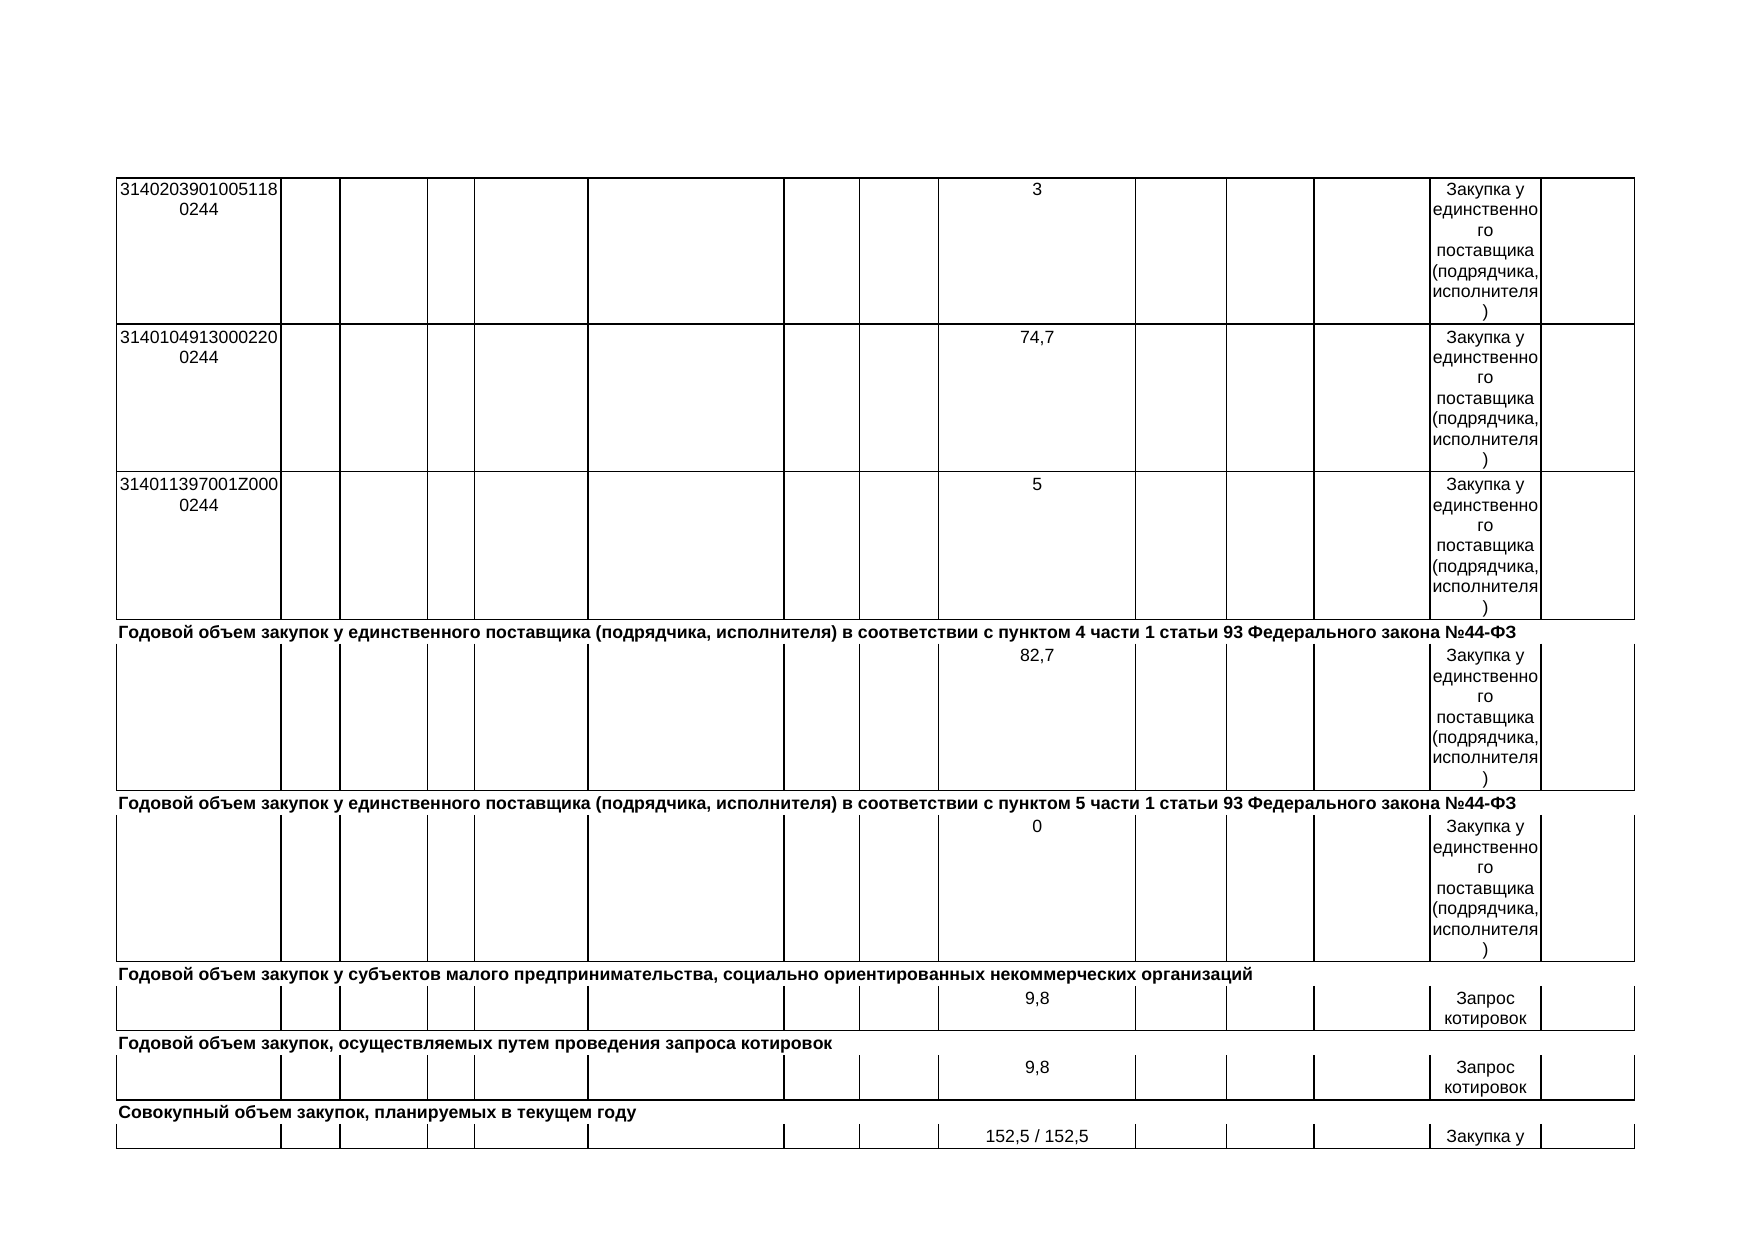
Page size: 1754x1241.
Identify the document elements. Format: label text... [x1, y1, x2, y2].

table_cell [860, 179, 938, 323]
table_cell [785, 1124, 859, 1147]
table_cell [1227, 472, 1313, 618]
table_cell [341, 472, 427, 618]
table_cell [860, 472, 938, 618]
table_cell 0 [939, 815, 1135, 961]
table_cell [860, 1055, 938, 1099]
table_cell [785, 472, 859, 618]
table_cell Годовой объем закупок у единственного поставщика (подрядчика, исполнителя) в соответствии с пунктом 4 части 1 статьи 93 Федерального закона №44-ФЗ [117, 620, 1634, 643]
table_cell [589, 644, 783, 789]
table_cell Совокупный объем закупок, планируемых в текущем году [117, 1101, 1634, 1124]
table_cell [1136, 815, 1226, 961]
table_cell [589, 325, 783, 471]
table_cell [1315, 472, 1429, 618]
table_cell [1315, 986, 1429, 1030]
table_cell [589, 986, 783, 1030]
table_cell [785, 1055, 859, 1099]
table_cell 9,8 [939, 986, 1135, 1030]
table_cell [341, 325, 427, 471]
table_cell [1542, 325, 1634, 471]
table_cell [1136, 472, 1226, 618]
table_cell 3 [939, 179, 1135, 323]
table_cell [282, 325, 339, 471]
table_cell [341, 1124, 427, 1147]
table_cell 152,5 / 152,5 [939, 1124, 1135, 1147]
table_cell [117, 986, 280, 1030]
table_cell [785, 179, 859, 323]
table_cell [1431, 1124, 1540, 1147]
table_cell [860, 1124, 938, 1147]
table_cell [1315, 815, 1429, 961]
table_cell [1227, 1055, 1313, 1099]
table_cell [341, 986, 427, 1030]
table_cell [1315, 325, 1429, 471]
table_cell [1227, 1124, 1313, 1147]
table_cell Закупка у единственного поставщика (подрядчика, исполнителя) [1431, 179, 1540, 323]
table_cell [1542, 1055, 1634, 1099]
table_cell [589, 815, 783, 961]
table_cell [428, 179, 474, 323]
table_cell [117, 815, 280, 961]
table_cell Запрос котировок [1431, 1055, 1540, 1099]
table_cell [1227, 179, 1313, 323]
table_cell [1315, 644, 1429, 789]
table_cell [475, 815, 587, 961]
table_cell 31402039010051180244 [117, 179, 280, 323]
table_cell [282, 1055, 339, 1099]
table_cell [117, 644, 280, 789]
table_cell [785, 644, 859, 789]
table_cell [428, 1055, 474, 1099]
table_cell [341, 1055, 427, 1099]
table_cell 5 [939, 472, 1135, 618]
table_cell [428, 472, 474, 618]
table_cell [860, 986, 938, 1030]
table_cell [589, 1124, 783, 1147]
table_cell [475, 179, 587, 323]
table_cell Закупка у единственного поставщика (подрядчика, исполнителя) [1431, 815, 1540, 961]
table_cell [1542, 815, 1634, 961]
table_cell Годовой объем закупок у единственного поставщика (подрядчика, исполнителя) в соответствии с пунктом 5 части 1 статьи 93 Федерального закона №44-ФЗ [117, 791, 1634, 815]
table_cell [117, 1124, 280, 1147]
table_cell [1136, 986, 1226, 1030]
table_cell [475, 1055, 587, 1099]
table_cell [282, 644, 339, 789]
table_cell [282, 1124, 339, 1147]
table_cell [785, 815, 859, 961]
table_cell [475, 472, 587, 618]
table_cell [475, 325, 587, 471]
table_cell [1136, 179, 1226, 323]
table_cell 74,7 [939, 325, 1135, 471]
table_cell Запрос котировок [1431, 986, 1540, 1030]
table_cell [1227, 986, 1313, 1030]
table_cell [282, 179, 339, 323]
table_cell [1136, 1124, 1226, 1147]
table_cell [1227, 644, 1313, 789]
table_cell 82,7 [939, 644, 1135, 789]
table_cell [860, 815, 938, 961]
table_cell Закупка у единственного поставщика (подрядчика, исполнителя) [1431, 325, 1540, 471]
table_cell [1542, 986, 1634, 1030]
table_cell [475, 1124, 587, 1147]
table_cell Закупка у единственного поставщика (подрядчика, исполнителя) [1431, 472, 1540, 618]
table_cell [589, 179, 783, 323]
table_cell [341, 644, 427, 789]
table_cell [428, 815, 474, 961]
table_cell [1315, 1124, 1429, 1147]
table_cell [860, 325, 938, 471]
table_cell 314011397001Z0000244 [117, 472, 280, 618]
table_cell [475, 986, 587, 1030]
table_cell [1315, 1055, 1429, 1099]
table_cell [341, 179, 427, 323]
table_cell Годовой объем закупок, осуществляемых путем проведения запроса котировок [117, 1031, 1634, 1055]
table_cell [428, 1124, 474, 1147]
table_cell [785, 986, 859, 1030]
table_cell [282, 472, 339, 618]
table_cell [475, 644, 587, 789]
table_cell [589, 472, 783, 618]
table_cell [1136, 1055, 1226, 1099]
table_cell [1136, 644, 1226, 789]
table_cell [1315, 179, 1429, 323]
table_cell [282, 815, 339, 961]
table_cell [428, 644, 474, 789]
table_cell 31401049130002200244 [117, 325, 280, 471]
table_cell [785, 325, 859, 471]
table_cell [589, 1055, 783, 1099]
table_cell Закупка у единственного поставщика (подрядчика, исполнителя) [1431, 644, 1540, 789]
table_cell 9,8 [939, 1055, 1135, 1099]
table_cell [1542, 179, 1634, 323]
table_cell [1136, 325, 1226, 471]
table_cell [1542, 472, 1634, 618]
table_cell [1227, 815, 1313, 961]
table_cell Годовой объем закупок у субъектов малого предпринимательства, социально ориентированных некоммерческих организаций [117, 962, 1634, 986]
table_cell [860, 644, 938, 789]
table_cell [428, 986, 474, 1030]
table_cell [282, 986, 339, 1030]
table_cell [341, 815, 427, 961]
table_cell [1542, 1124, 1634, 1147]
table_cell [117, 1055, 280, 1099]
table_cell [428, 325, 474, 471]
table_cell [1542, 644, 1634, 789]
table_cell [1227, 325, 1313, 471]
